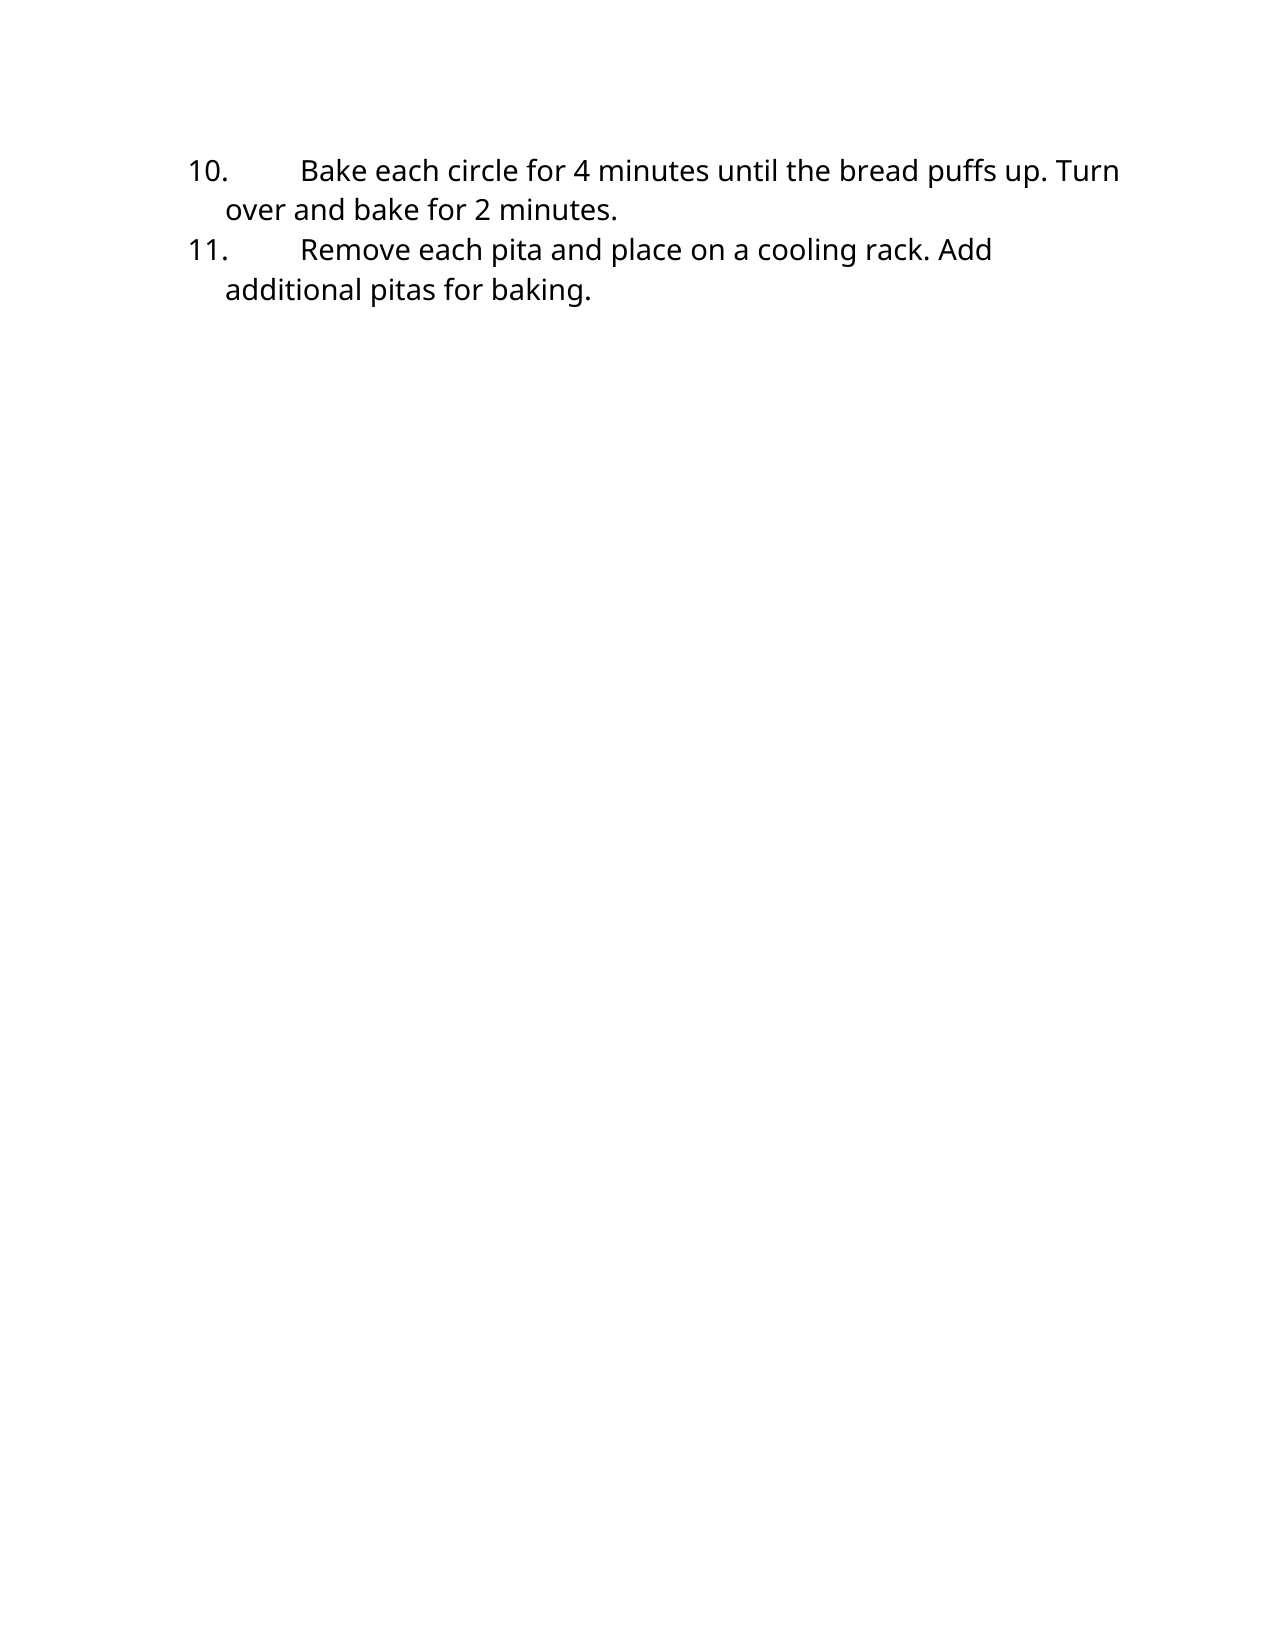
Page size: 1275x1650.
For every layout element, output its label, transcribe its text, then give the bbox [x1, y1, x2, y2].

list Remove each pita and place on a cooling rack. Add additional pitas for baking. [187, 229, 1125, 309]
list Bake each circle for 4 minutes until the bread puffs up. Turn over and bake for 2 minutes. [187, 150, 1125, 229]
